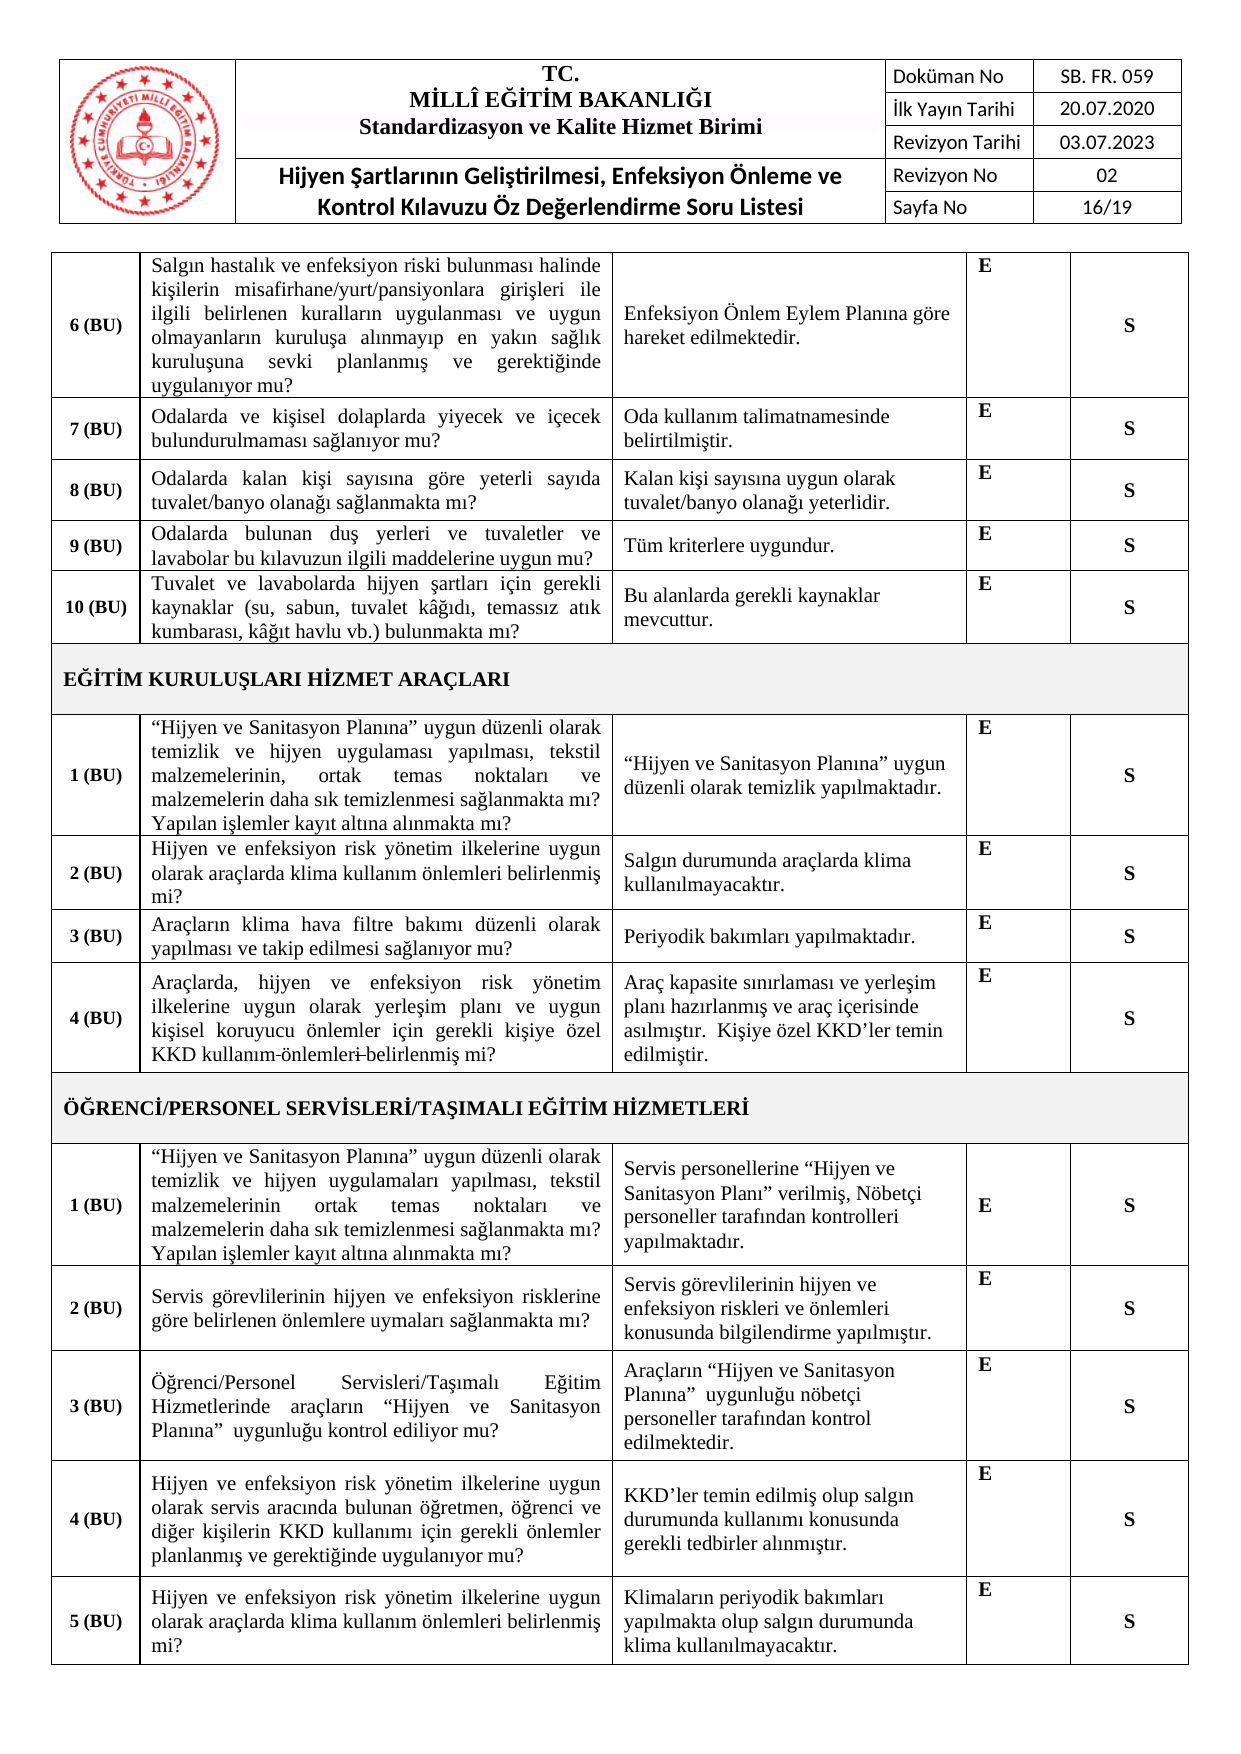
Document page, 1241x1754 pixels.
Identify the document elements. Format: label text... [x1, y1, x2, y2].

table_cell 4 (BU) [52, 1461, 139, 1576]
table_cell Araç kapasite sınırlaması ve yerleşim planı hazırlanmış ve araç içerisinde asılmıştır. Kişiye özel KKD’ler temin edilmiştir. [613, 963, 966, 1072]
table_cell S [1071, 253, 1188, 397]
table_cell “Hijyen ve Sanitasyon Planına” uygun düzenli olarak temizlik ve hijyen uygulamaları yapılması, tekstil malzemelerinin ortak temas noktaları ve malzemelerin daha sık temizlenmesi sağlanmakta mı? Yapılan işlemler kayıt altına alınmakta mı? [141, 1144, 612, 1265]
table_cell Tüm kriterlere uygundur. [613, 521, 966, 569]
table_cell E [967, 571, 1070, 643]
table_cell Odalarda kalan kişi sayısına göre yeterli sayıda tuvalet/banyo olanağı sağlanmakta mı? [141, 460, 612, 520]
table_cell 1 (BU) [52, 715, 139, 835]
table_cell 3 (BU) [52, 910, 139, 962]
table_cell S [1071, 398, 1188, 459]
table_cell E [967, 1266, 1070, 1350]
table_cell S [1071, 910, 1188, 962]
table_cell S [1071, 836, 1188, 908]
table_cell “Hijyen ve Sanitasyon Planına” uygun düzenli olarak temizlik ve hijyen uygulaması yapılması, tekstil malzemelerinin, ortak temas noktaları ve malzemelerin daha sık temizlenmesi sağlanmakta mı? Yapılan işlemler kayıt altına alınmakta mı? [141, 715, 612, 835]
table_cell S [1071, 715, 1188, 835]
table_cell 1 (BU) [52, 1144, 139, 1265]
table_cell “Hijyen ve Sanitasyon Planına” uygun düzenli olarak temizlik yapılmaktadır. [613, 715, 966, 835]
table_cell 4 (BU) [52, 963, 139, 1072]
table_cell S [1071, 460, 1188, 520]
table_cell Oda kullanım talimatnamesinde belirtilmiştir. [613, 398, 966, 459]
table_cell E [967, 253, 1070, 397]
table_cell S [1071, 1266, 1188, 1350]
table_cell 2 (BU) [52, 836, 139, 908]
table_cell S [1071, 521, 1188, 569]
table_cell E [967, 1461, 1070, 1576]
table_cell Enfeksiyon Önlem Eylem Planına göre hareket edilmektedir. [613, 253, 966, 397]
table_cell E [967, 521, 1070, 569]
picture [70, 66, 219, 216]
table_cell E [967, 398, 1070, 459]
table_cell ÖĞRENCİ/PERSONEL SERVİSLERİ/TAŞIMALI EĞİTİM HİZMETLERİ [52, 1073, 1188, 1143]
table_cell E [967, 460, 1070, 520]
table_cell Servis personellerine “Hijyen ve Sanitasyon Planı” verilmiş, Nöbetçi personeller tarafından kontrolleri yapılmaktadır. [613, 1144, 966, 1265]
table_cell 3 (BU) [52, 1351, 139, 1460]
table_cell E [967, 836, 1070, 908]
table_cell 8 (BU) [52, 460, 139, 520]
table_cell S [1071, 1577, 1188, 1664]
table_cell E [967, 910, 1070, 962]
table_cell 9 (BU) [52, 521, 139, 569]
table_cell Odalarda bulunan duş yerleri ve tuvaletler ve lavabolar bu kılavuzun ilgili maddelerine uygun mu? [141, 521, 612, 569]
table_cell Odalarda ve kişisel dolaplarda yiyecek ve içecek bulundurulmaması sağlanıyor mu? [141, 398, 612, 459]
table_cell Klimaların periyodik bakımları yapılmakta olup salgın durumunda klima kullanılmayacaktır. [613, 1577, 966, 1664]
table_cell KKD’ler temin edilmiş olup salgın durumunda kullanımı konusunda gerekli tedbirler alınmıştır. [613, 1461, 966, 1576]
table_cell 7 (BU) [52, 398, 139, 459]
table_cell Periyodik bakımları yapılmaktadır. [613, 910, 966, 962]
table_cell 10 (BU) [52, 571, 139, 643]
table_cell Bu alanlarda gerekli kaynaklar mevcuttur. [613, 571, 966, 643]
table_cell Araçların klima hava filtre bakımı düzenli olarak yapılması ve takip edilmesi sağlanıyor mu? [141, 910, 612, 962]
table_cell Hijyen ve enfeksiyon risk yönetim ilkelerine uygun olarak servis aracında bulunan öğretmen, öğrenci ve diğer kişilerin KKD kullanımı için gerekli önlemler planlanmış ve gerektiğinde uygulanıyor mu? [141, 1461, 612, 1576]
table_cell Salgın durumunda araçlarda klima kullanılmayacaktır. [613, 836, 966, 908]
table_cell EĞİTİM KURULUŞLARI HİZMET ARAÇLARI [52, 644, 1188, 714]
table_cell Hijyen ve enfeksiyon risk yönetim ilkelerine uygun olarak araçlarda klima kullanım önlemleri belirlenmiş mi? [141, 1577, 612, 1664]
table_cell Araçların “Hijyen ve Sanitasyon Planına” uygunluğu nöbetçi personeller tarafından kontrol edilmektedir. [613, 1351, 966, 1460]
table_cell S [1071, 963, 1188, 1072]
table_cell 6 (BU) [52, 253, 139, 397]
table_cell Araçlarda, hijyen ve enfeksiyon risk yönetim ilkelerine uygun olarak yerleşim planı ve uygun kişisel koruyucu önlemler için gerekli kişiye özel KKD kullanım önlemleri belirlenmiş mi? [141, 963, 612, 1072]
table_cell Servis görevlilerinin hijyen ve enfeksiyon riskleri ve önlemleri konusunda bilgilendirme yapılmıştır. [613, 1266, 966, 1350]
table_cell Hijyen ve enfeksiyon risk yönetim ilkelerine uygun olarak araçlarda klima kullanım önlemleri belirlenmiş mi? [141, 836, 612, 908]
table_cell E [967, 1577, 1070, 1664]
table_cell Kalan kişi sayısına uygun olarak tuvalet/banyo olanağı yeterlidir. [613, 460, 966, 520]
table_cell S [1071, 1351, 1188, 1460]
table_cell Tuvalet ve lavabolarda hijyen şartları için gerekli kaynaklar (su, sabun, tuvalet kâğıdı, temassız atık kumbarası, kâğıt havlu vb.) bulunmakta mı? [141, 571, 612, 643]
table_cell 5 (BU) [52, 1577, 139, 1664]
table_cell S [1071, 571, 1188, 643]
table_cell Servis görevlilerinin hijyen ve enfeksiyon risklerine göre belirlenen önlemlere uymaları sağlanmakta mı? [141, 1266, 612, 1350]
table_cell S [1071, 1144, 1188, 1265]
table_cell Salgın hastalık ve enfeksiyon riski bulunması halinde kişilerin misafirhane/yurt/pansiyonlara girişleri ile ilgili belirlenen kuralların uygulanması ve uygun olmayanların kuruluşa alınmayıp en yakın sağlık kuruluşuna sevki planlanmış ve gerektiğinde uygulanıyor mu? [141, 253, 612, 397]
table_cell E [967, 715, 1070, 835]
table_cell S [1071, 1461, 1188, 1576]
table_cell E [967, 1144, 1070, 1265]
table_cell Öğrenci/Personel Servisleri/Taşımalı Eğitim Hizmetlerinde araçların “Hijyen ve Sanitasyon Planına” uygunluğu kontrol ediliyor mu? [141, 1351, 612, 1460]
table_cell E [967, 1351, 1070, 1460]
table_cell E [967, 963, 1070, 1072]
table_cell 2 (BU) [52, 1266, 139, 1350]
